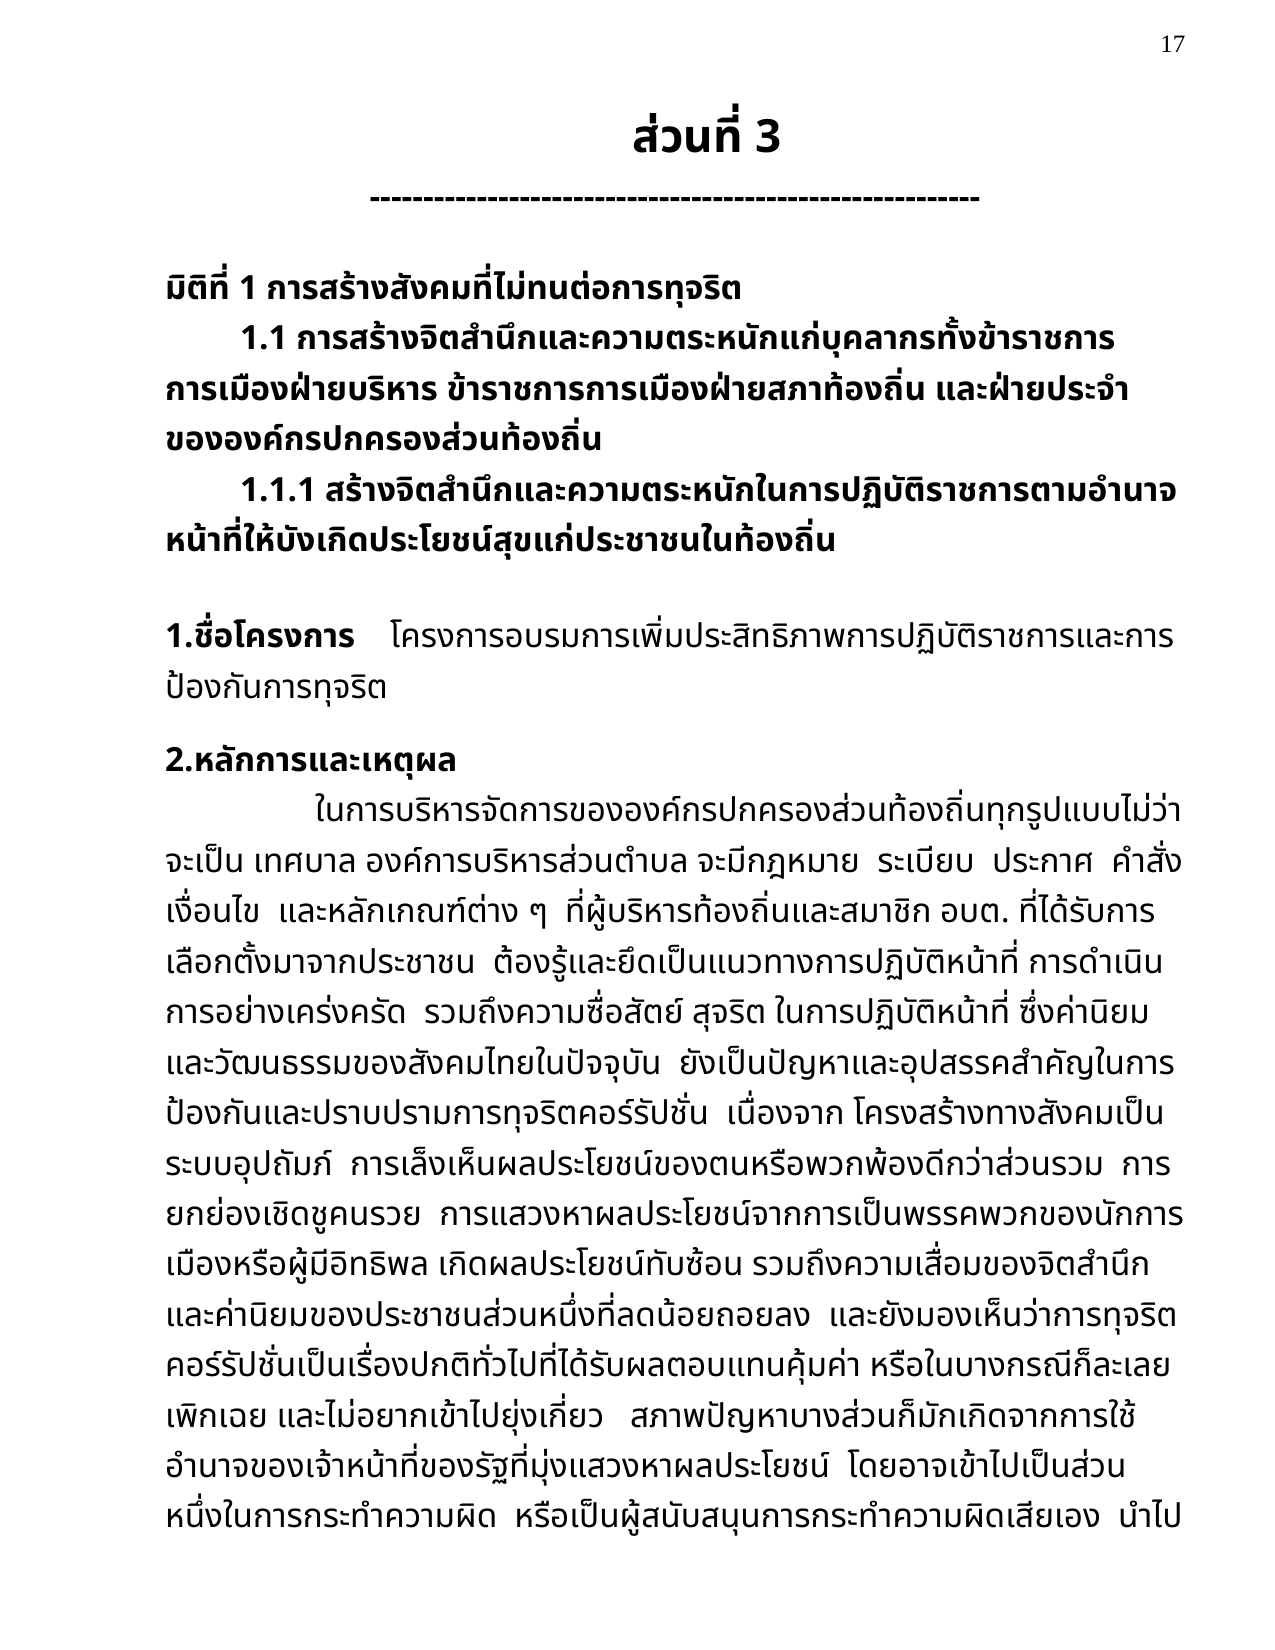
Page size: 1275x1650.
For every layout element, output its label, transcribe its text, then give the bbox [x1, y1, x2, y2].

text 2.หลักการและเหตุผล [165, 736, 1185, 786]
text 1.1 การสร้างจิตสำนึกและความตระหนักแก่บุคลากรทั้งข้าราชการการเมืองฝ่ายบริหาร ข้าราชการการเมืองฝ่ายสภาท้องถิ่น และฝ่ายประจำขององค์กรปกครองส่วนท้องถิ่น [165, 314, 1185, 466]
text 1.1.1 สร้างจิตสำนึกและความตระหนักในการปฏิบัติราชการตามอำนาจหน้าที่ให้บังเกิดประโยชน์สุขแก่ประชาชนในท้องถิ่น [165, 466, 1185, 567]
text 1.ชื่อโครงการ โครงการอบรมการเพิ่มประสิทธิภาพการปฏิบัติราชการและการป้องกันการทุจริต [165, 612, 1185, 713]
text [165, 786, 1185, 1543]
text มิติที่ 1 การสร้างสังคมที่ไม่ทนต่อการทุจริต [165, 263, 1185, 314]
text --------------------------------------------------------- [165, 173, 1185, 218]
text ส่วนที่ 3 [165, 103, 1249, 173]
